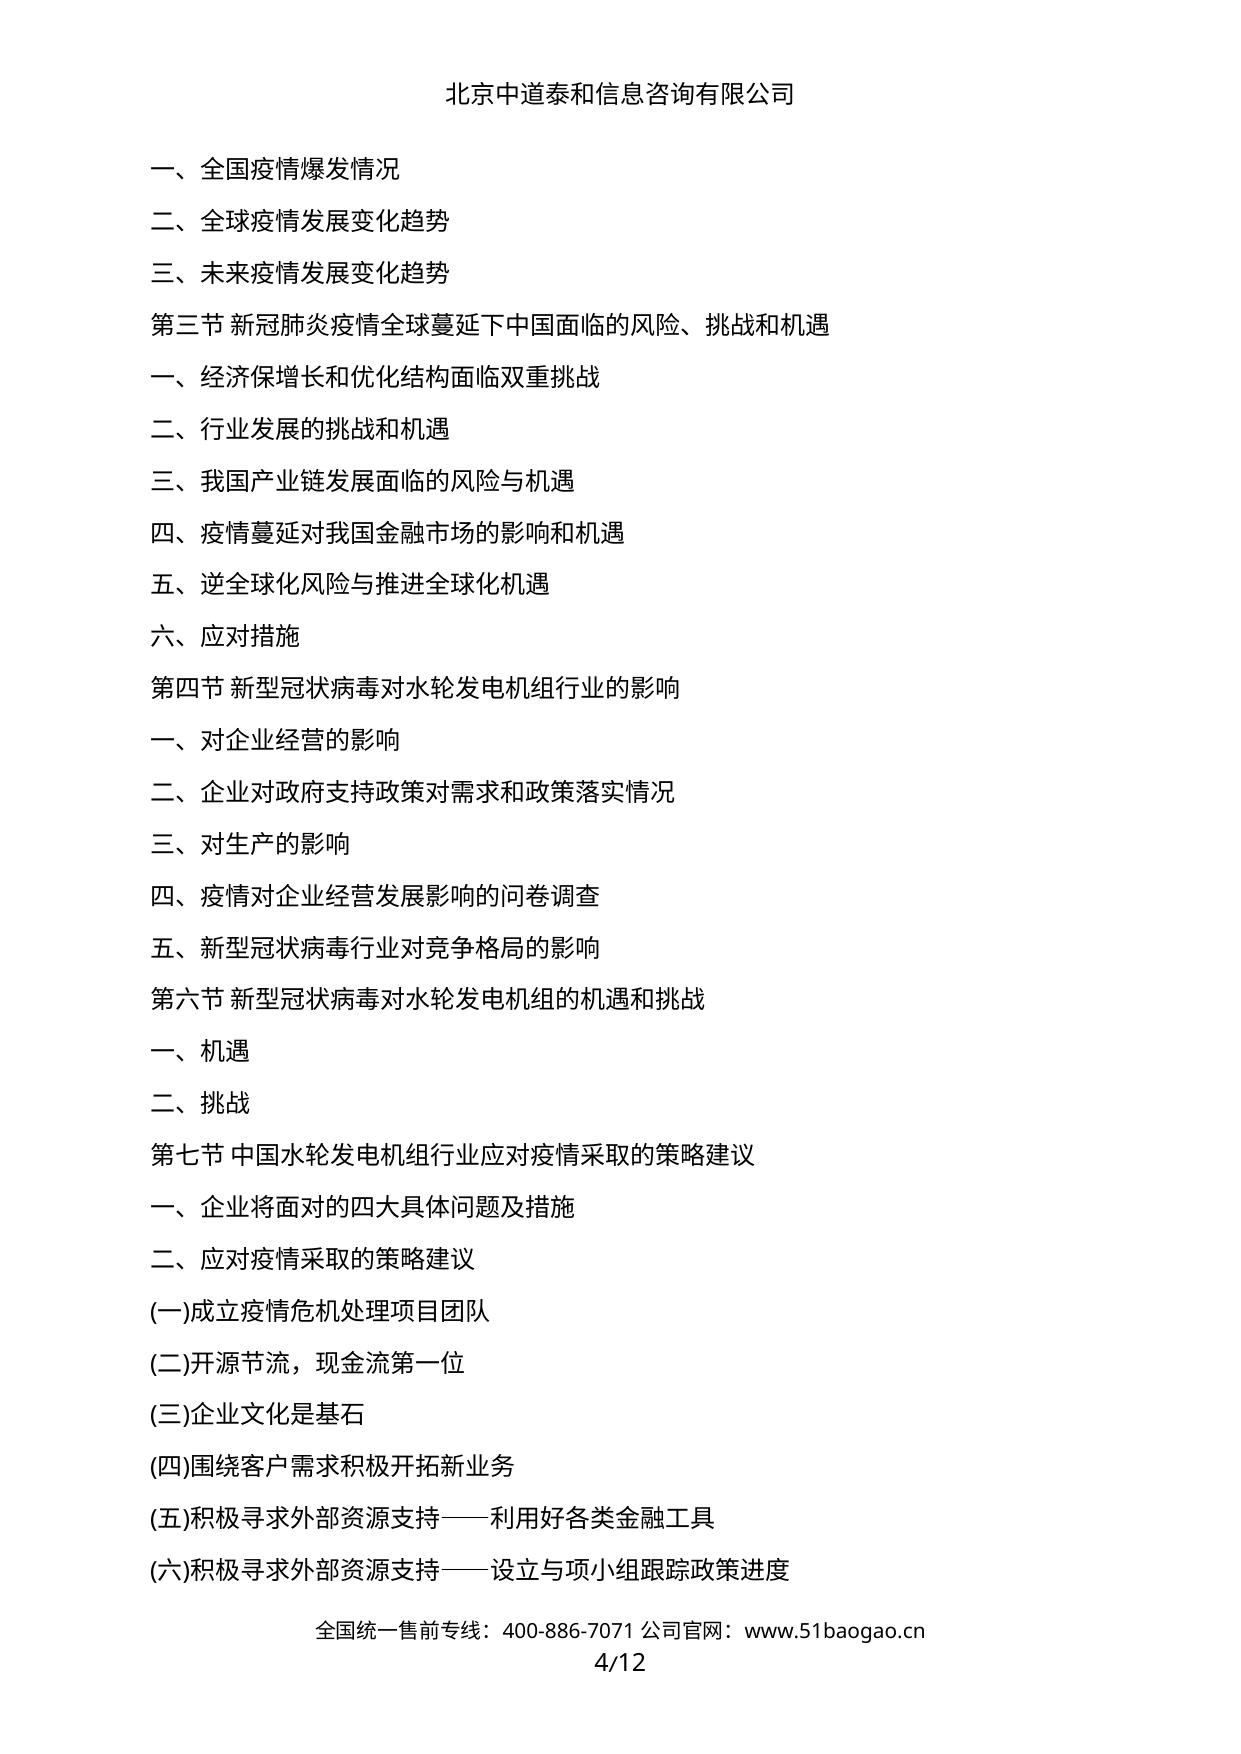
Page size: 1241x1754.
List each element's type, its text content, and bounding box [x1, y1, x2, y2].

text 三、对生产的影响 [150, 824, 1090, 861]
text (五)积极寻求外部资源支持——利用好各类金融工具 [150, 1499, 1090, 1535]
text 二、挑战 [150, 1084, 1090, 1120]
text 五、逆全球化风险与推进全球化机遇 [150, 565, 1090, 601]
text 第四节 新型冠状病毒对水轮发电机组行业的影响 [150, 669, 1090, 705]
text 一、机遇 [150, 1032, 1090, 1068]
text (二)开源节流，现金流第一位 [150, 1343, 1090, 1379]
text 第六节 新型冠状病毒对水轮发电机组的机遇和挑战 [150, 980, 1090, 1016]
text 一、对企业经营的影响 [150, 721, 1090, 757]
text 二、企业对政府支持政策对需求和政策落实情况 [150, 772, 1090, 809]
text (一)成立疫情危机处理项目团队 [150, 1291, 1090, 1327]
text 四、疫情蔓延对我国金融市场的影响和机遇 [150, 513, 1090, 549]
text (四)围绕客户需求积极开拓新业务 [150, 1447, 1090, 1483]
text 二、应对疫情采取的策略建议 [150, 1239, 1090, 1276]
text 五、新型冠状病毒行业对竞争格局的影响 [150, 928, 1090, 964]
text (三)企业文化是基石 [150, 1395, 1090, 1431]
text 六、应对措施 [150, 617, 1090, 653]
text 一、全国疫情爆发情况 [150, 150, 1090, 186]
text 四、疫情对企业经营发展影响的问卷调查 [150, 876, 1090, 912]
text 二、行业发展的挑战和机遇 [150, 409, 1090, 446]
text (六)积极寻求外部资源支持——设立与项小组跟踪政策进度 [150, 1551, 1090, 1587]
text 一、企业将面对的四大具体问题及措施 [150, 1187, 1090, 1224]
text 一、经济保增长和优化结构面临双重挑战 [150, 357, 1090, 394]
text 三、我国产业链发展面临的风险与机遇 [150, 461, 1090, 497]
text 第七节 中国水轮发电机组行业应对疫情采取的策略建议 [150, 1136, 1090, 1172]
text 二、全球疫情发展变化趋势 [150, 202, 1090, 238]
text 第三节 新冠肺炎疫情全球蔓延下中国面临的风险、挑战和机遇 [150, 306, 1090, 342]
text 三、未来疫情发展变化趋势 [150, 254, 1090, 290]
